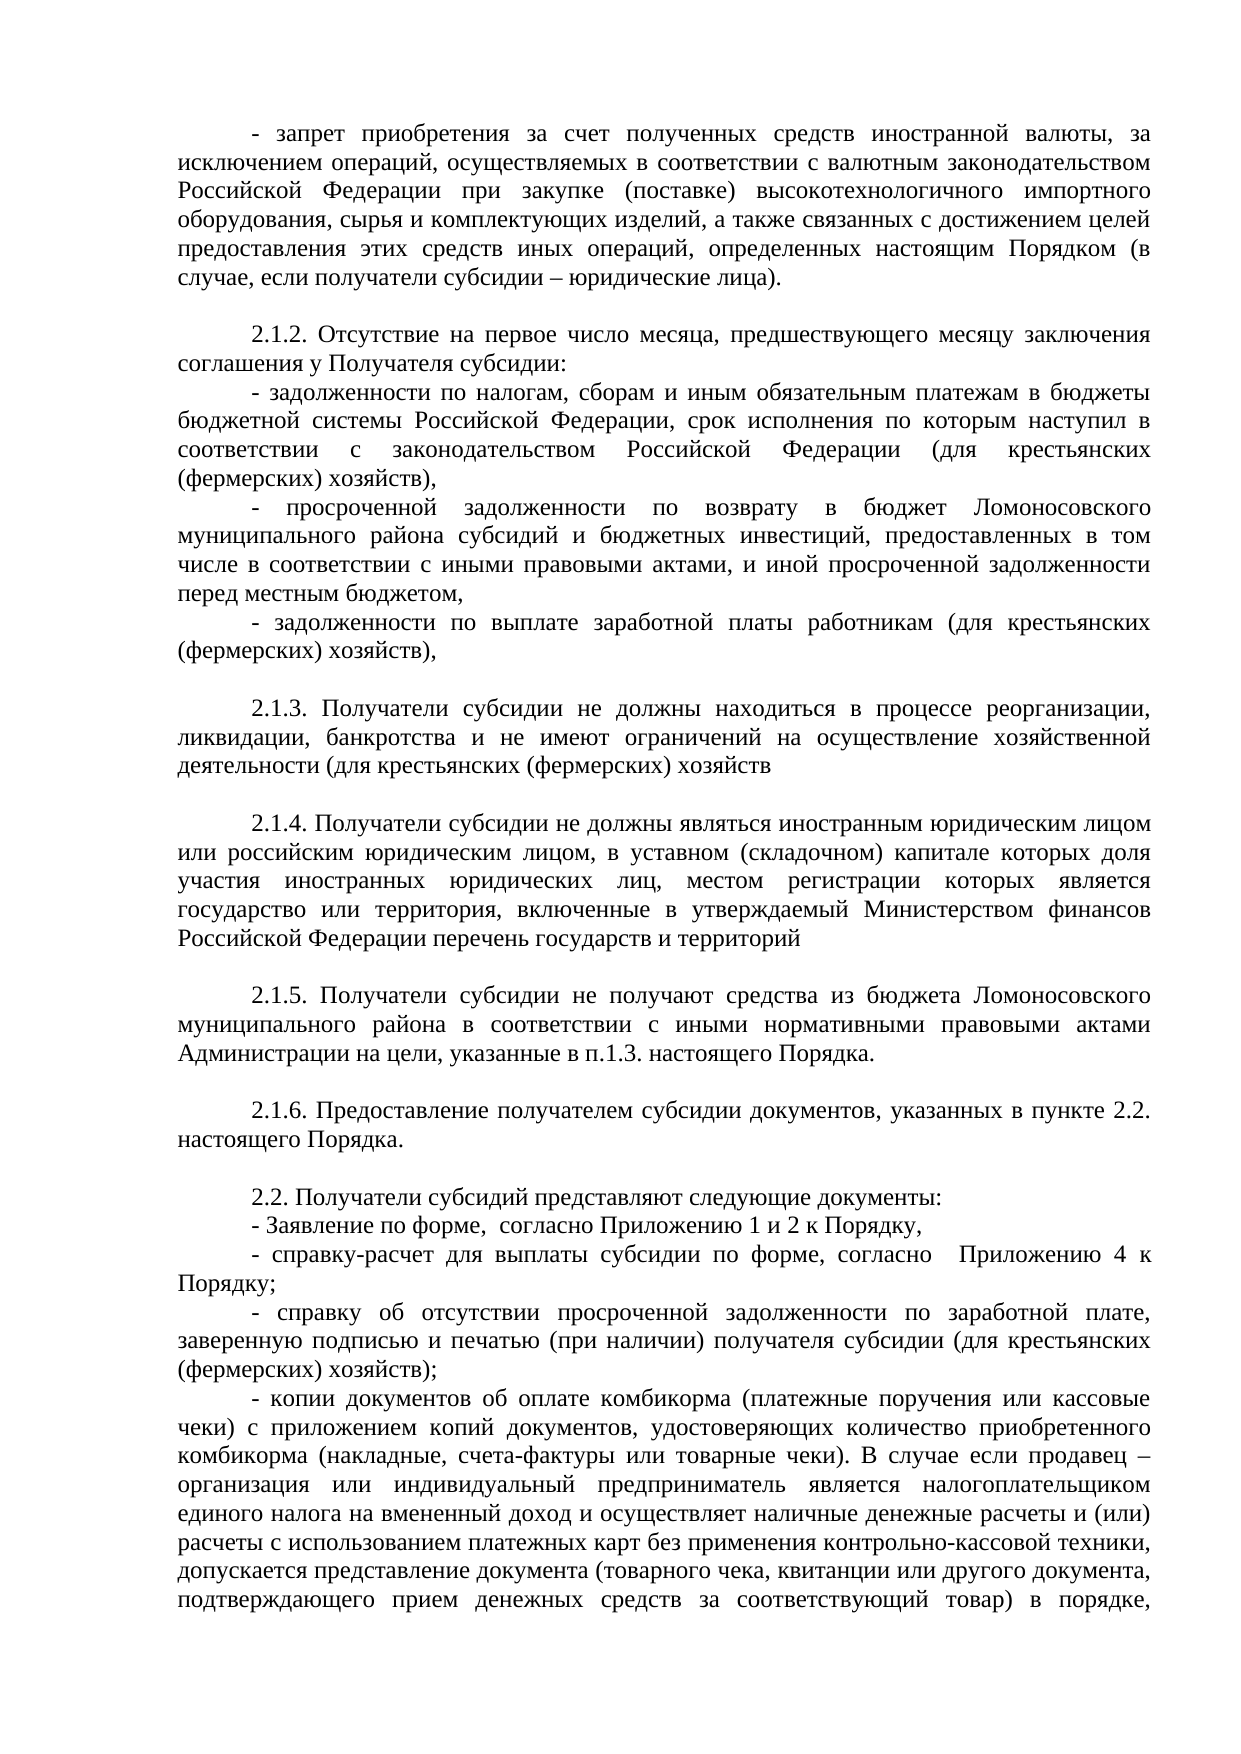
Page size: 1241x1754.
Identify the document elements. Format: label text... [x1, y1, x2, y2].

text - справку-расчет для выплаты субсидии по форме, согласно Приложению 4 к Порядку; [177, 1239, 1152, 1297]
text 2.1.3. Получатели субсидии не должны находиться в процессе реорганизации, ликвидации, банкротства и не имеют ограничений на осуществление хозяйственной деятельности (для крестьянских (фермерских) хозяйств [177, 693, 1152, 779]
text 2.2. Получатели субсидий представляют следующие документы: [177, 1182, 1152, 1211]
text - задолженности по выплате заработной платы работникам (для крестьянских (фермерских) хозяйств), [177, 607, 1152, 664]
text - Заявление по форме, согласно Приложению 1 и 2 к Порядку, [177, 1211, 1152, 1239]
text - задолженности по налогам, сборам и иным обязательным платежам в бюджеты бюджетной системы Российской Федерации, срок исполнения по которым наступил в соответствии с законодательством Российской Федерации (для крестьянских (фермерских) хозяйств), [177, 377, 1152, 492]
text - запрет приобретения за счет полученных средств иностранной валюты, за исключением операций, осуществляемых в соответствии с валютным законодательством Российской Федерации при закупке (поставке) высокотехнологичного импортного оборудования, сырья и комплектующих изделий, а также связанных с достижением целей предоставления этих средств иных операций, определенных настоящим Порядком (в случае, если получатели субсидии – юридические лица). [177, 118, 1152, 291]
text 2.1.5. Получатели субсидии не получают средства из бюджета Ломоносовского муниципального района в соответствии с иными нормативными правовыми актами Администрации на цели, указанные в п.1.3. настоящего Порядка. [177, 981, 1152, 1067]
text 2.1.4. Получатели субсидии не должны являться иностранным юридическим лицом или российским юридическим лицом, в уставном (складочном) капитале которых доля участия иностранных юридических лиц, местом регистрации которых является государство или территория, включенные в утверждаемый Министерством финансов Российской Федерации перечень государств и территорий [177, 808, 1152, 952]
text 2.1.2. Отсутствие на первое число месяца, предшествующего месяцу заключения соглашения у Получателя субсидии: [177, 319, 1152, 377]
text - справку об отсутствии просроченной задолженности по заработной плате, заверенную подписью и печатью (при наличии) получателя субсидии (для крестьянских (фермерских) хозяйств); [177, 1297, 1152, 1383]
text - просроченной задолженности по возврату в бюджет Ломоносовского муниципального района субсидий и бюджетных инвестиций, предоставленных в том числе в соответствии с иными правовыми актами, и иной просроченной задолженности перед местным бюджетом, [177, 492, 1152, 607]
text 2.1.6. Предоставление получателем субсидии документов, указанных в пункте 2.2. настоящего Порядка. [177, 1096, 1152, 1153]
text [177, 1383, 1152, 1613]
